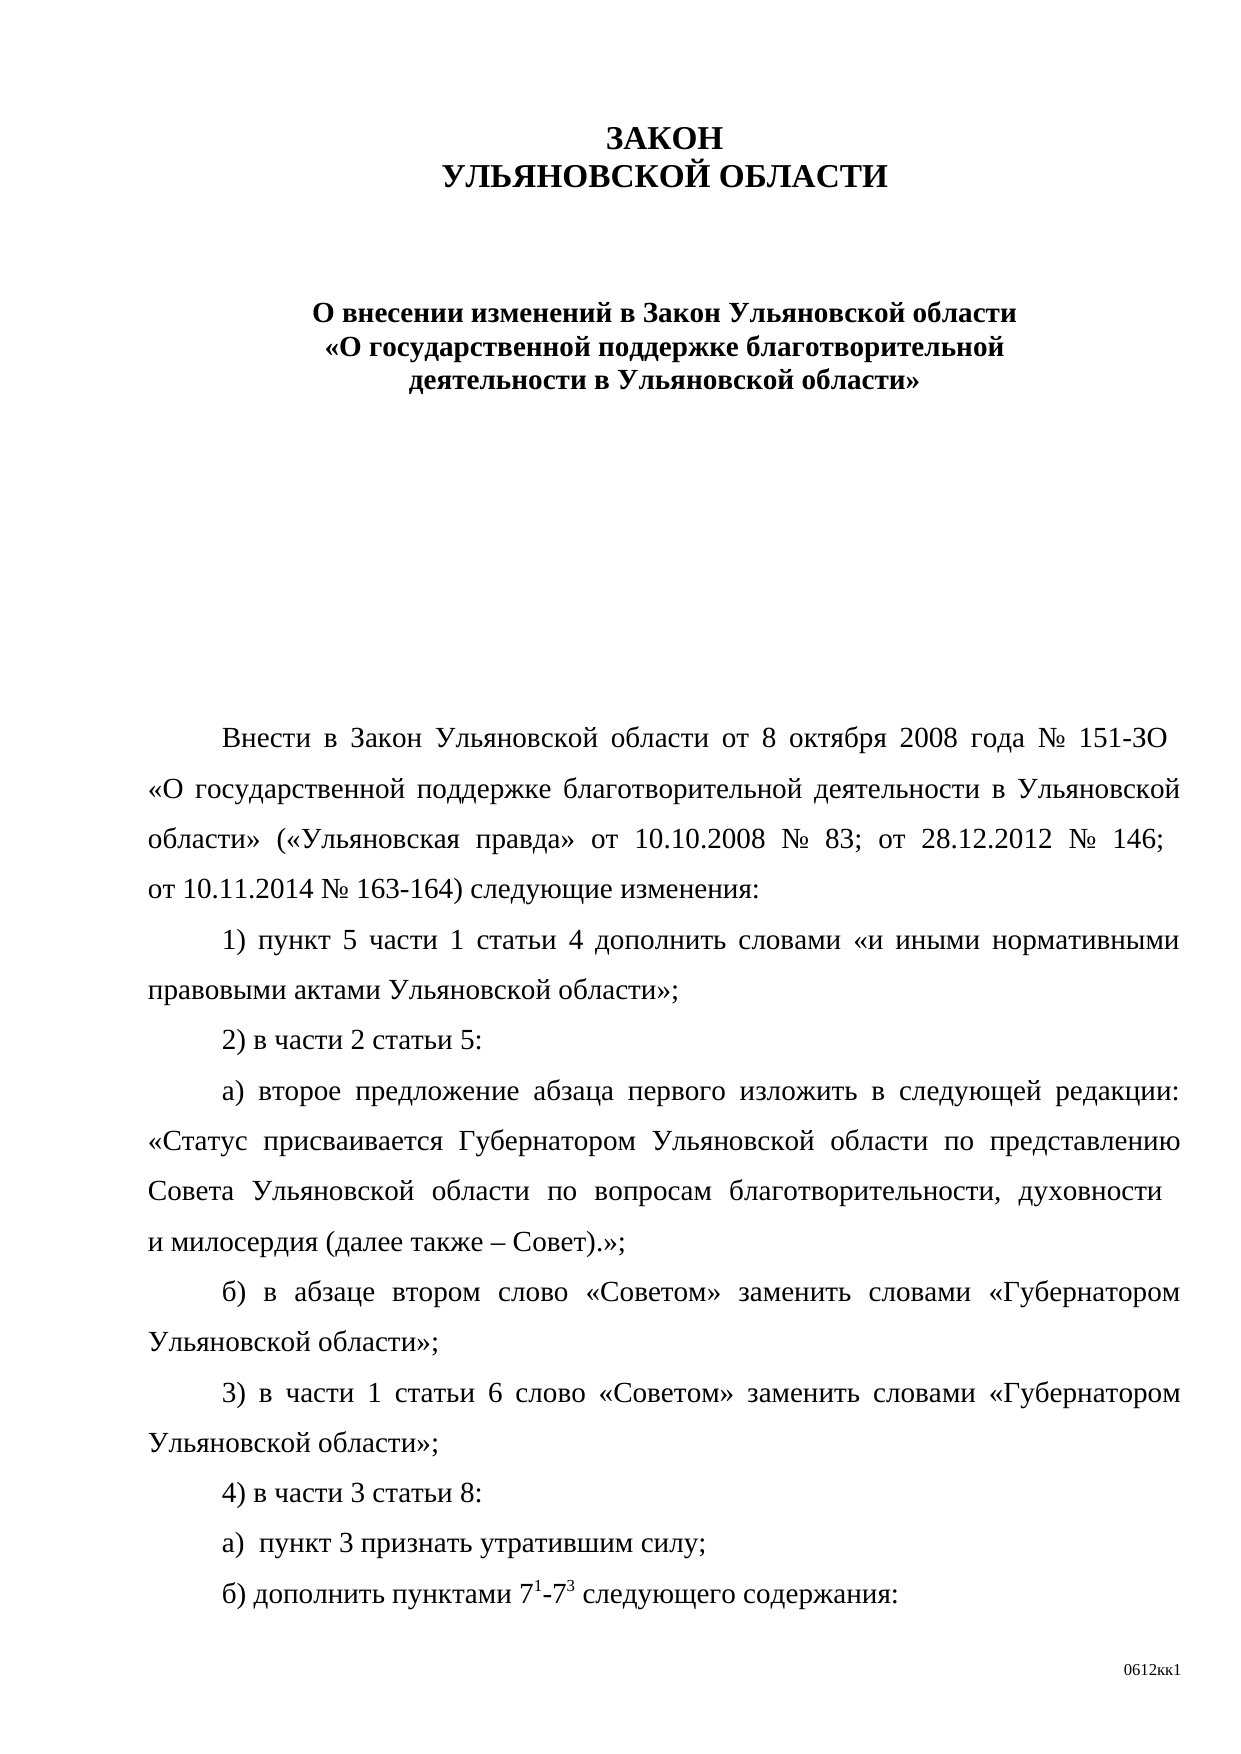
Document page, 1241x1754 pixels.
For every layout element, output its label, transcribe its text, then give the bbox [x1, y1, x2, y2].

text деятельности в Ульяновской области» [148, 362, 1181, 396]
text «О государственной поддержке благотворительной [148, 329, 1181, 362]
text 1) пункт 5 части 1 статьи 4 дополнить словами «и иными нормативными правовыми актами Ульяновской области»; [148, 922, 1181, 1006]
text Внести в Закон Ульяновской области от 8 октября 2008 года № 151-ЗО «О государственной поддержке благотворительной деятельности в Ульяновской области» («Ульяновская правда» от 10.10.2008 № 83; от 28.12.2012 № 146; от 10.11.2014 № 163-164) следующие изменения: [148, 721, 1181, 905]
text УЛЬЯНОВСКОЙ ОБЛАСТИ [148, 156, 1181, 195]
text б) в абзаце втором слово «Советом» заменить словами «Губернатором Ульяновской области»; [148, 1274, 1181, 1358]
text 3) в части 1 статьи 6 слово «Советом» заменить словами «Губернатором Ульяновской области»; [148, 1375, 1181, 1458]
text 2) в части 2 статьи 5: [148, 1022, 1181, 1056]
text О внесении изменений в Закон Ульяновской области [148, 295, 1181, 329]
text а) пункт 3 признать утратившим силу; [148, 1526, 1181, 1559]
text ЗАКОН [148, 118, 1181, 156]
text 4) в части 3 статьи 8: [148, 1475, 1181, 1509]
text б) дополнить пунктами 71-73 следующего содержания: [148, 1576, 1181, 1609]
text а) второе предложение абзаца первого изложить в следующей редакции: «Статус присваивается Губернатором Ульяновской области по представлению Совета Ульяновской области по вопросам благотворительности, духовности и милосердия (далее также – Совет).»; [148, 1073, 1181, 1257]
